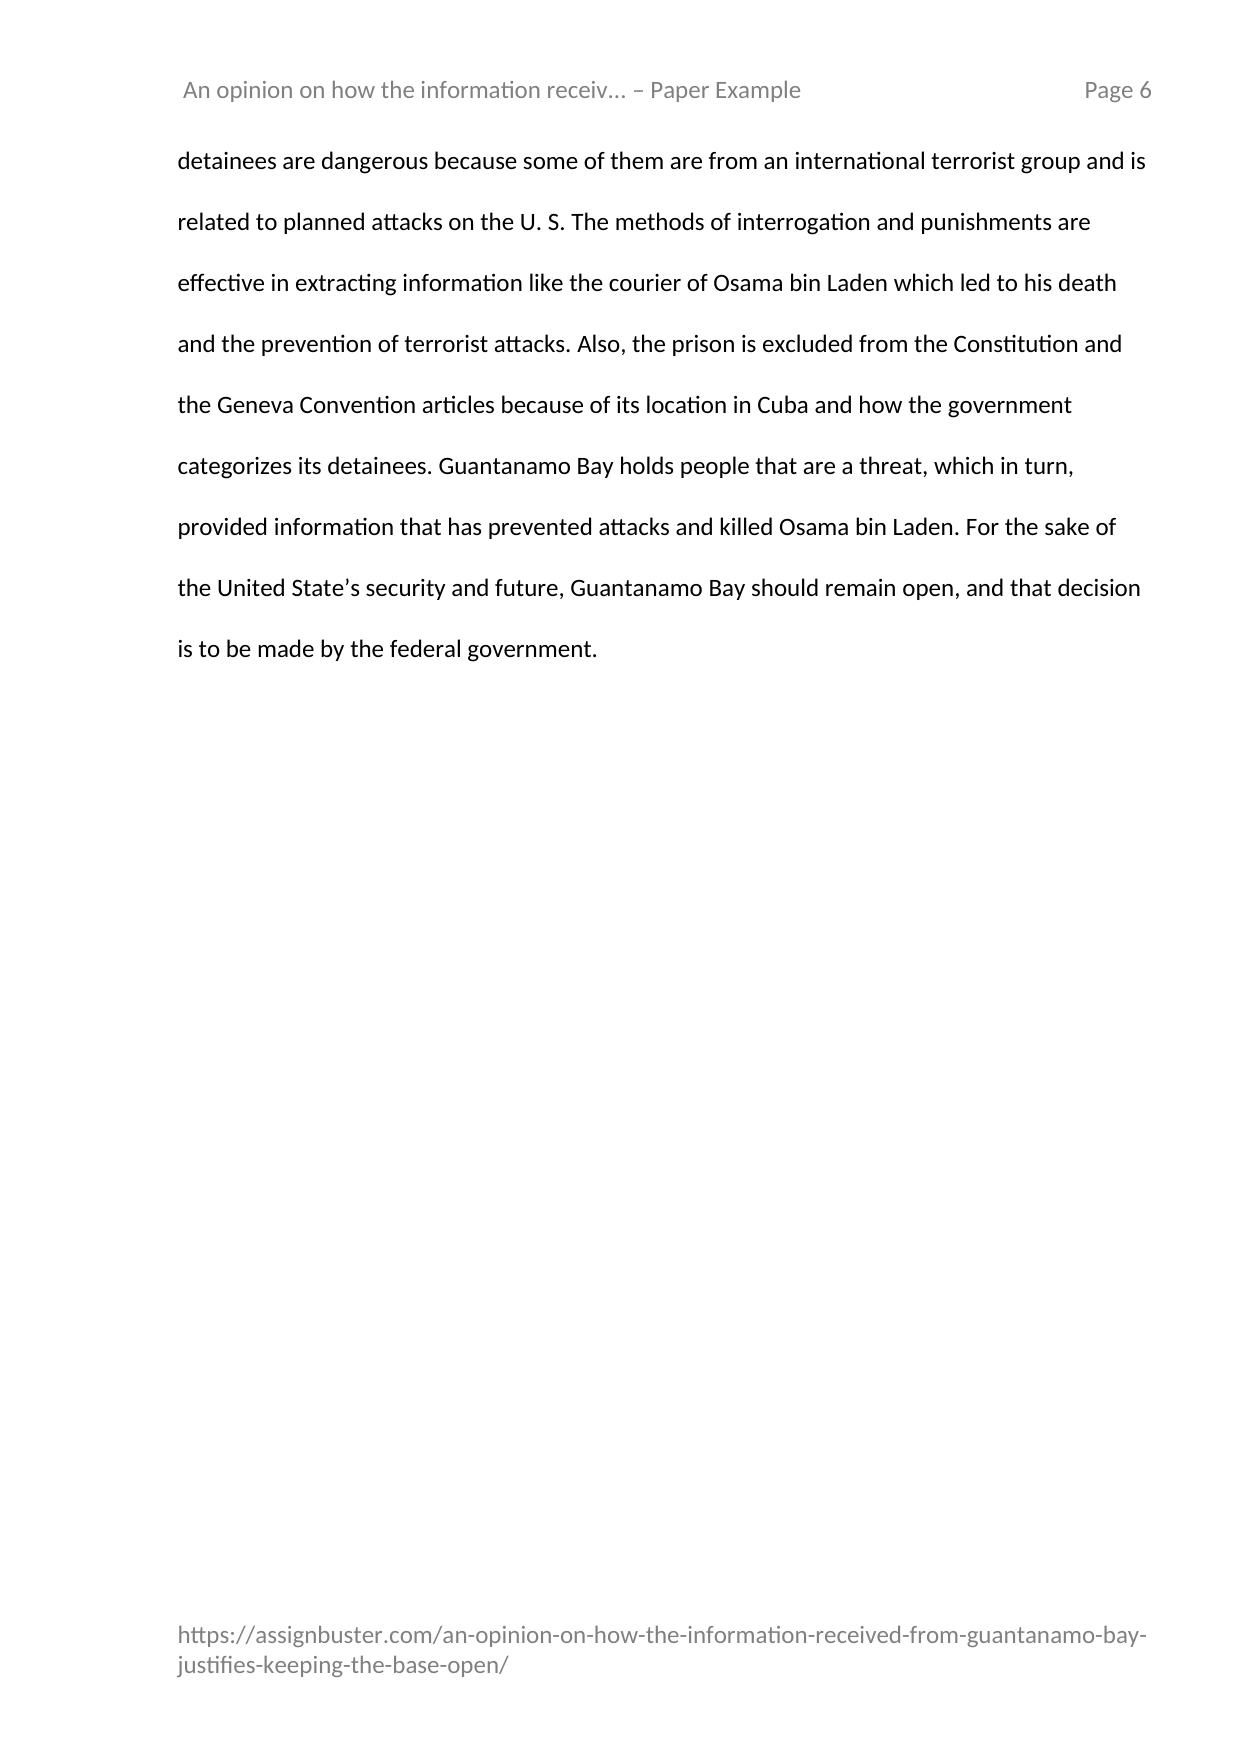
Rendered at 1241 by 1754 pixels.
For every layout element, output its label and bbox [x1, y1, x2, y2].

text [177, 145, 1152, 664]
